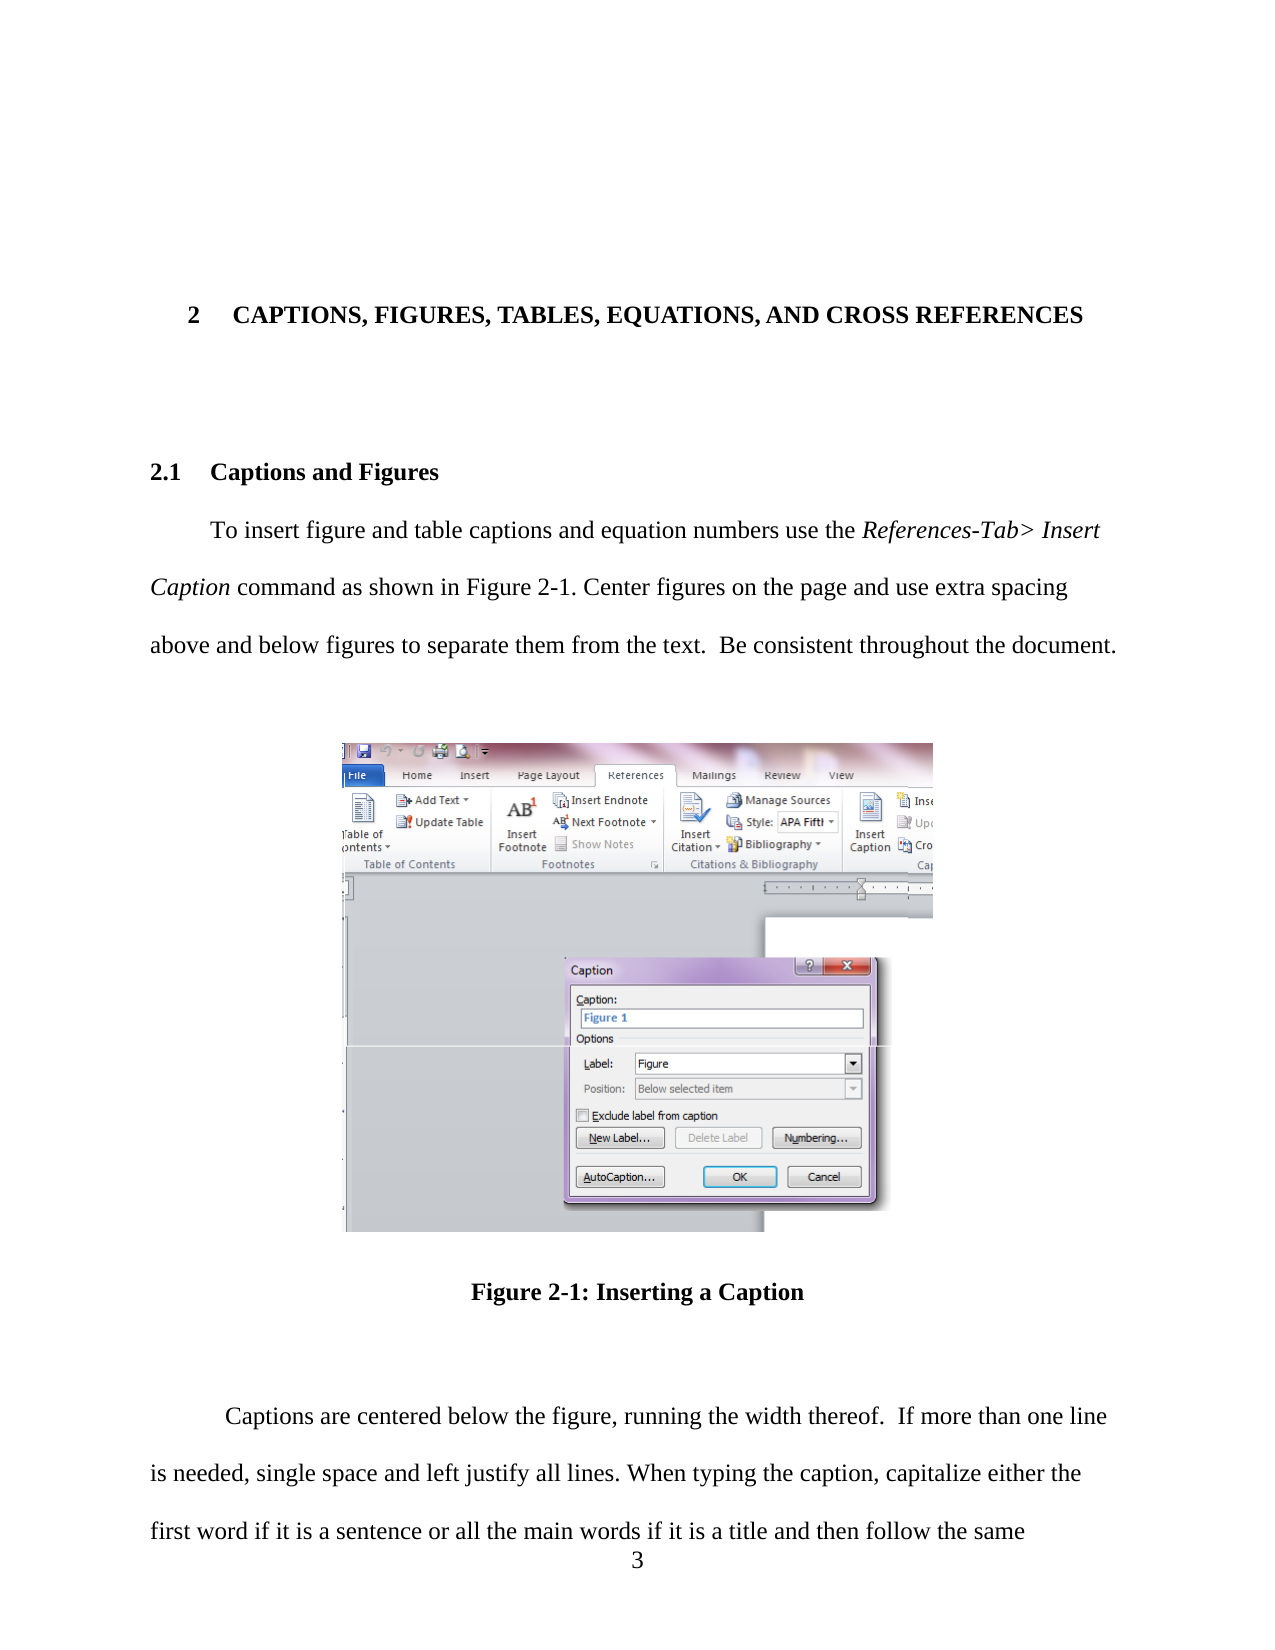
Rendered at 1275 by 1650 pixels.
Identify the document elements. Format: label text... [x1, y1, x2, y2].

subtitle Captions, Figures, Tables, Equations, and Cross References [187, 300, 1125, 329]
subtitle Captions and Figures [150, 457, 1125, 486]
picture [342, 743, 933, 1232]
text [150, 1401, 1125, 1544]
text Figure 2-1: Inserting a Caption [150, 1277, 1125, 1306]
text To insert figure and table captions and equation numbers use the References-Tab> Insert Caption command as shown in Figure 2-1. Center figures on the page and use extra spacing above and below figures to separate them from the text. Be consistent throughout the document. [150, 515, 1125, 659]
